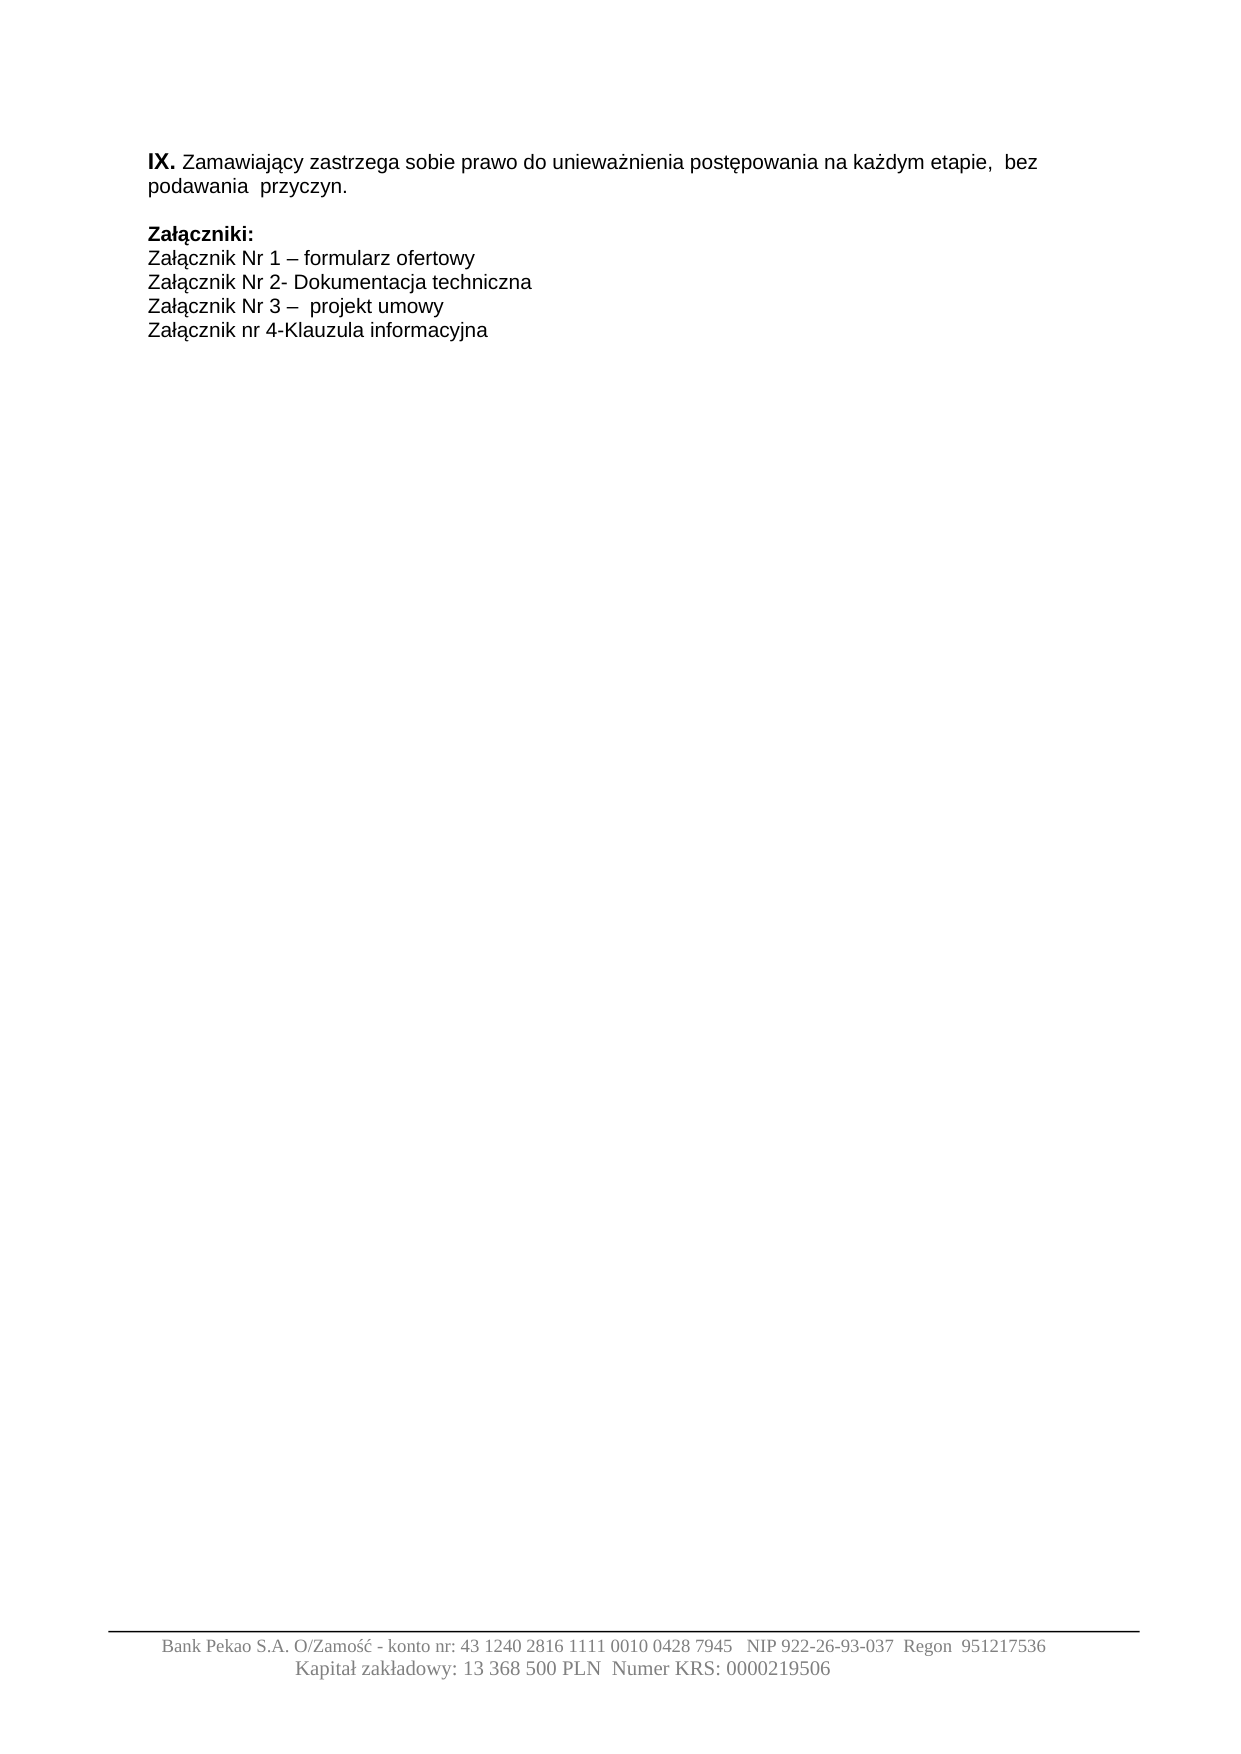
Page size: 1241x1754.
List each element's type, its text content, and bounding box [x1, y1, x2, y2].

text IX. Zamawiający zastrzega sobie prawo do unieważnienia postępowania na każdym etapie, bez podawania przyczyn. [148, 148, 1093, 198]
text Załącznik Nr 2- Dokumentacja techniczna [148, 270, 1093, 294]
text Załącznik Nr 1 – formularz ofertowy [148, 246, 1093, 270]
text Załączniki: [148, 222, 1093, 246]
text Załącznik nr 4-Klauzula informacyjna [148, 318, 1093, 342]
text Załącznik Nr 3 – projekt umowy [148, 294, 1093, 318]
